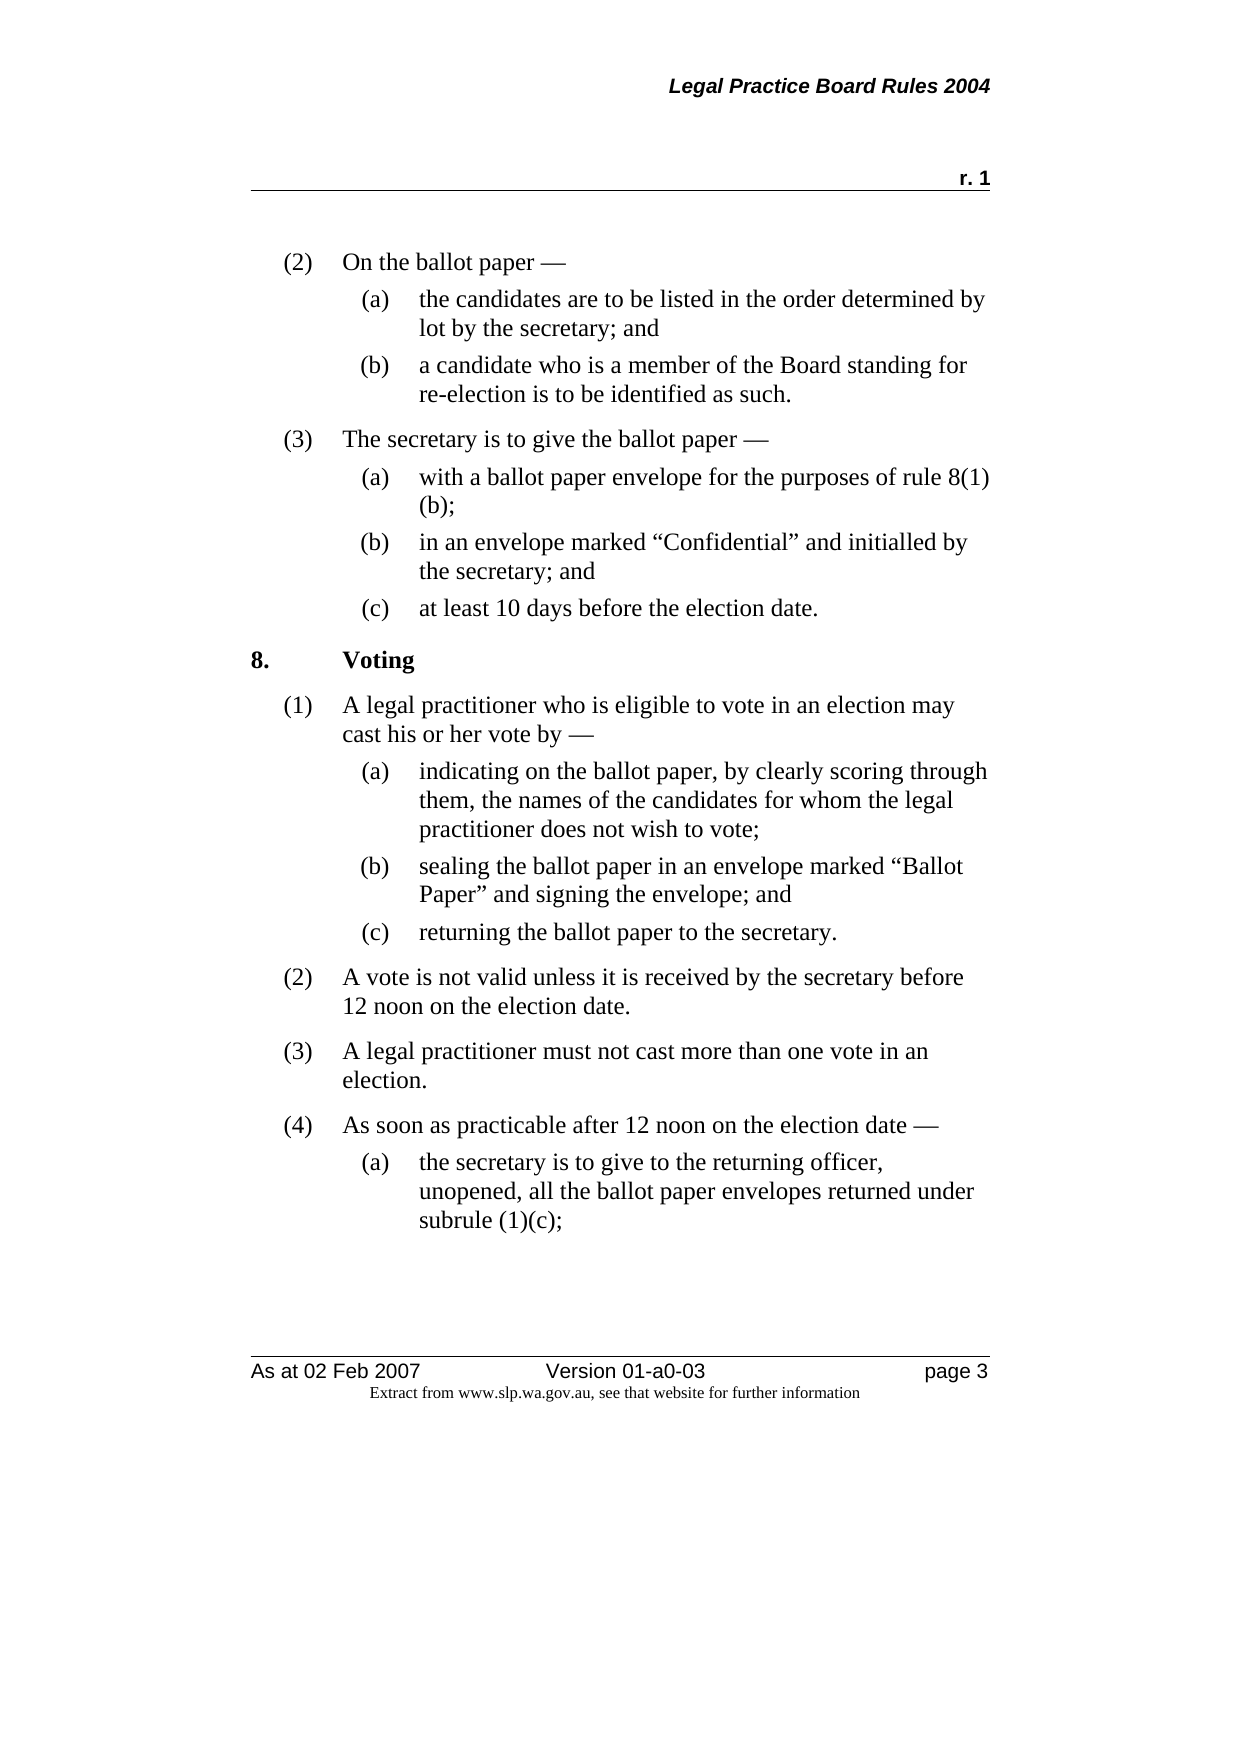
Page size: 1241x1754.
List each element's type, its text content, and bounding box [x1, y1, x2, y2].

text (b) in an envelope marked “Confidential” and initialled by the secretary; and [251, 527, 990, 585]
text (3) A legal practitioner must not cast more than one vote in an election. [251, 1036, 990, 1094]
text (b) a candidate who is a member of the Board standing for re-election is to be identified as such. [251, 350, 990, 408]
text (2) A vote is not valid unless it is received by the secretary before 12 noon on the election date. [251, 962, 990, 1019]
subtitle 8. Voting [251, 645, 990, 674]
text (b) sealing the ballot paper in an envelope marked “Ballot Paper” and signing the envelope; and [251, 851, 990, 908]
text (a) with a ballot paper envelope for the purposes of rule 8(1)(b); [251, 462, 990, 519]
text (2) On the ballot paper — [251, 247, 990, 276]
text (c) returning the ballot paper to the secretary. [251, 917, 990, 945]
text (a) the candidates are to be listed in the order determined by lot by the secretary; and [251, 284, 990, 342]
text (a) indicating on the ballot paper, by clearly scoring through them, the names of the candidates for whom the legal practitioner does not wish to vote; [251, 756, 990, 842]
text (a) the secretary is to give to the returning officer, unopened, all the ballot paper envelopes returned under subrule (1)(c); [251, 1147, 990, 1234]
text (4) As soon as practicable after 12 noon on the election date — [251, 1110, 990, 1139]
text (1) A legal practitioner who is eligible to vote in an election may cast his or her vote by — [251, 690, 990, 748]
text (c) at least 10 days before the election date. [251, 593, 990, 622]
text (3) The secretary is to give the ballot paper — [251, 424, 990, 453]
